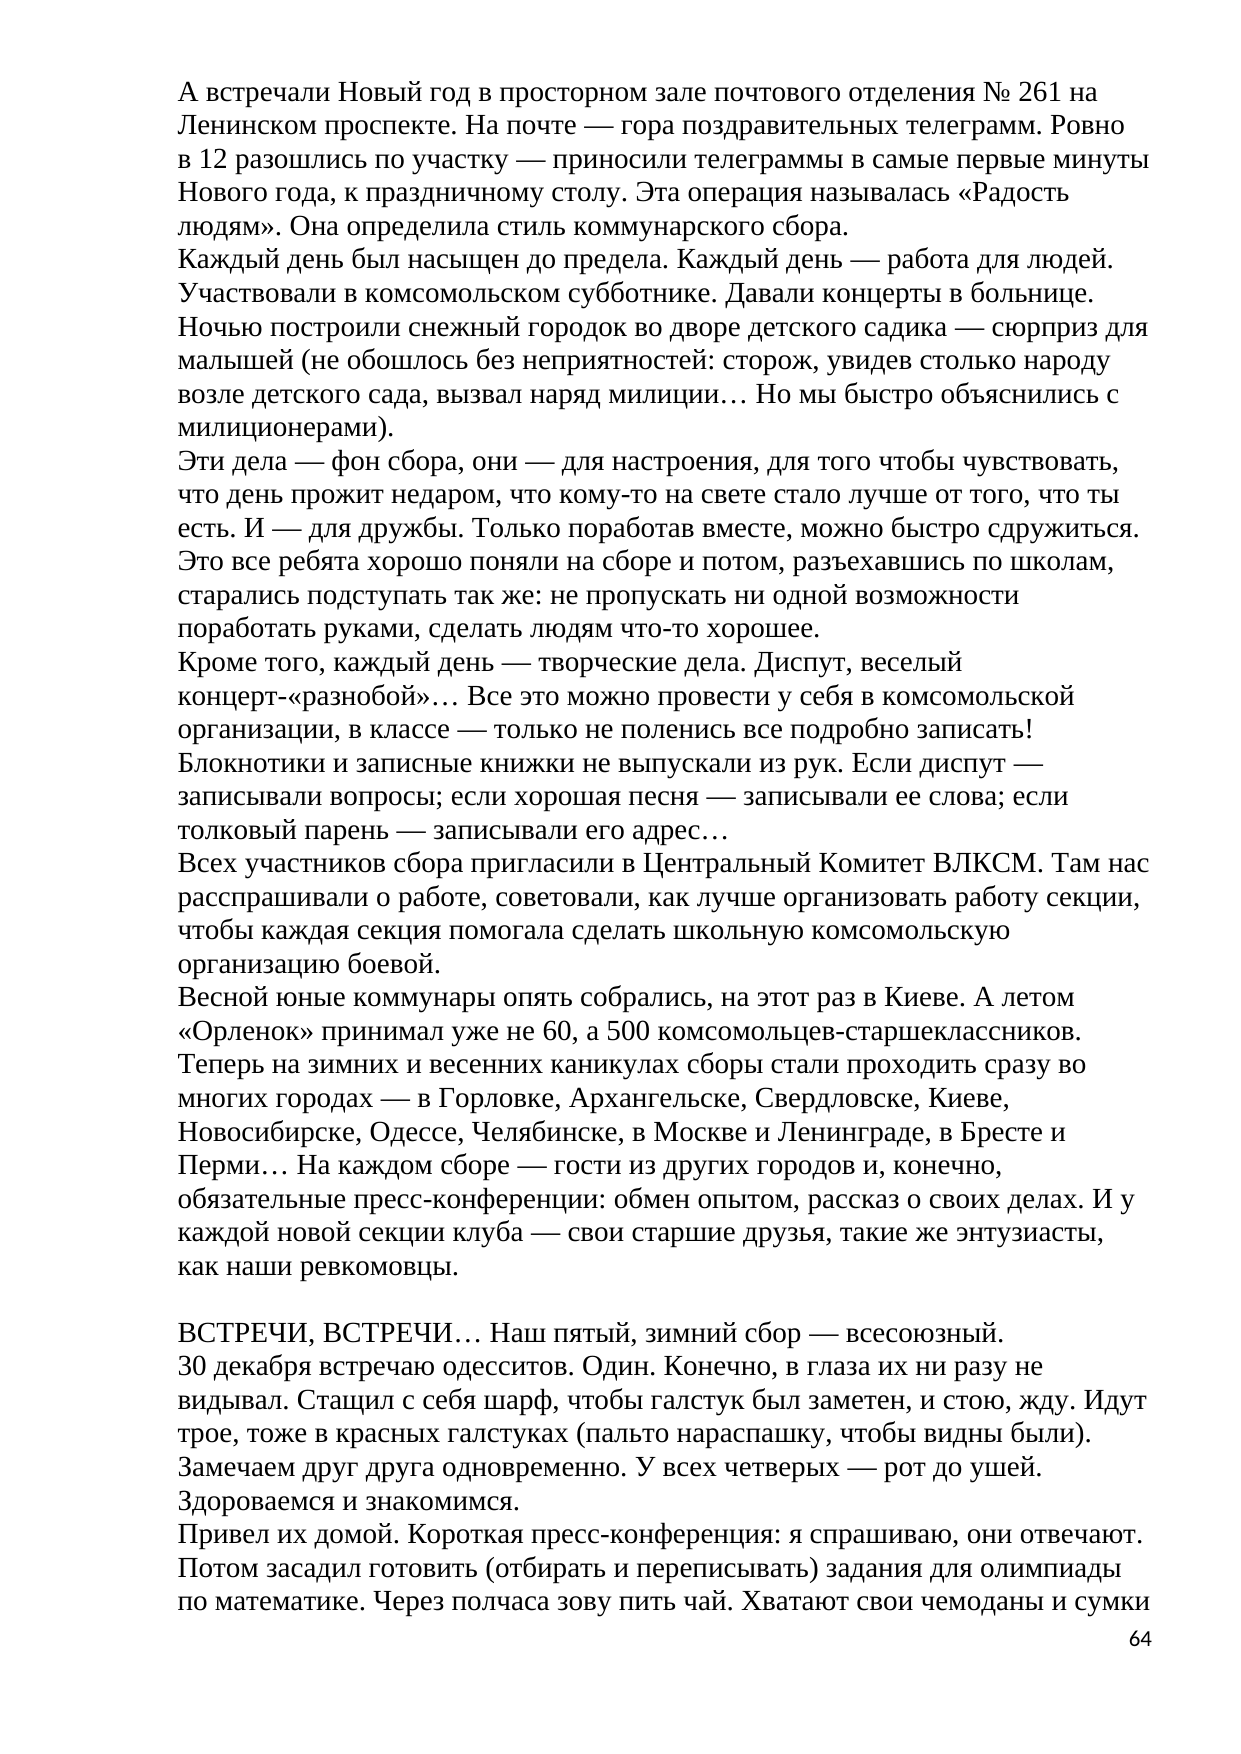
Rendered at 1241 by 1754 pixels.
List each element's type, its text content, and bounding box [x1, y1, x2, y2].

text Каждый день был насыщен до предела. Каждый день — работа для людей. Участвовали в комсомольском субботнике. Давали концерты в больнице. Ночью построили снежный городок во дворе детского садика — сюрприз для малышей (не обошлось без неприятностей: сторож, увидев столько народу возле детского сада, вызвал наряд милиции… Но мы быстро объяснились с милиционерами). [177, 242, 1152, 443]
text А встречали Новый год в просторном зале почтового отделения № 261 на Ленинском проспекте. На почте — гора поздравительных телеграмм. Ровно в 12 разошлись по участку — приносили телеграммы в самые первые минуты Нового года, к праздничному столу. Эта операция называлась «Радость людям». Она определила стиль коммунарского сбора. [177, 74, 1152, 242]
text Всех участников сбора пригласили в Центральный Комитет ВЛКСМ. Там нас расспрашивали о работе, советовали, как лучше организовать работу секции, чтобы каждая секция помогала сделать школьную комсомольскую организацию боевой. [177, 845, 1152, 979]
text ВСТРЕЧИ, ВСТРЕЧИ… Наш пятый, зимний сбор — всесоюзный. [177, 1315, 1152, 1348]
text Кроме того, каждый день — творческие дела. Диспут, веселый концерт-«разнобой»… Все это можно провести у себя в комсомольской организации, в классе — только не поленись все подробно записать! Блокнотики и записные книжки не выпускали из рук. Если диспут — записывали вопросы; если хорошая песня — записывали ее слова; если толковый парень — записывали его адрес… [177, 644, 1152, 845]
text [177, 1516, 1152, 1617]
text Весной юные коммунары опять собрались, на этот раз в Киеве. А летом «Орленок» принимал уже не 60, а 500 комсомольцев-старшеклассников. Теперь на зимних и весенних каникулах сборы стали проходить сразу во многих городах — в Горловке, Архангельске, Свердловске, Киеве, Новосибирске, Одессе, Челябинске, в Москве и Ленинграде, в Бресте и Перми… На каждом сборе — гости из других городов и, конечно, обязательные пресс-конференции: обмен опытом, рассказ о своих делах. И у каждой новой секции клуба — свои старшие друзья, такие же энтузиасты, как наши ревкомовцы. [177, 979, 1152, 1281]
text 30 декабря встречаю одесситов. Один. Конечно, в глаза их ни разу не видывал. Стащил с себя шарф, чтобы галстук был заметен, и стою, жду. Идут трое, тоже в красных галстуках (пальто нараспашку, чтобы видны были). Замечаем друг друга одновременно. У всех четверых — рот до ушей. Здороваемся и знакомимся. [177, 1348, 1152, 1516]
text Эти дела — фон сбора, они — для настроения, для того чтобы чувствовать, что день прожит недаром, что кому-то на свете стало лучше от того, что ты есть. И — для дружбы. Только поработав вместе, можно быстро сдружиться. Это все ребята хорошо поняли на сборе и потом, разъехавшись по школам, старались подступать так же: не пропускать ни одной возможности поработать руками, сделать людям что-то хорошее. [177, 443, 1152, 644]
